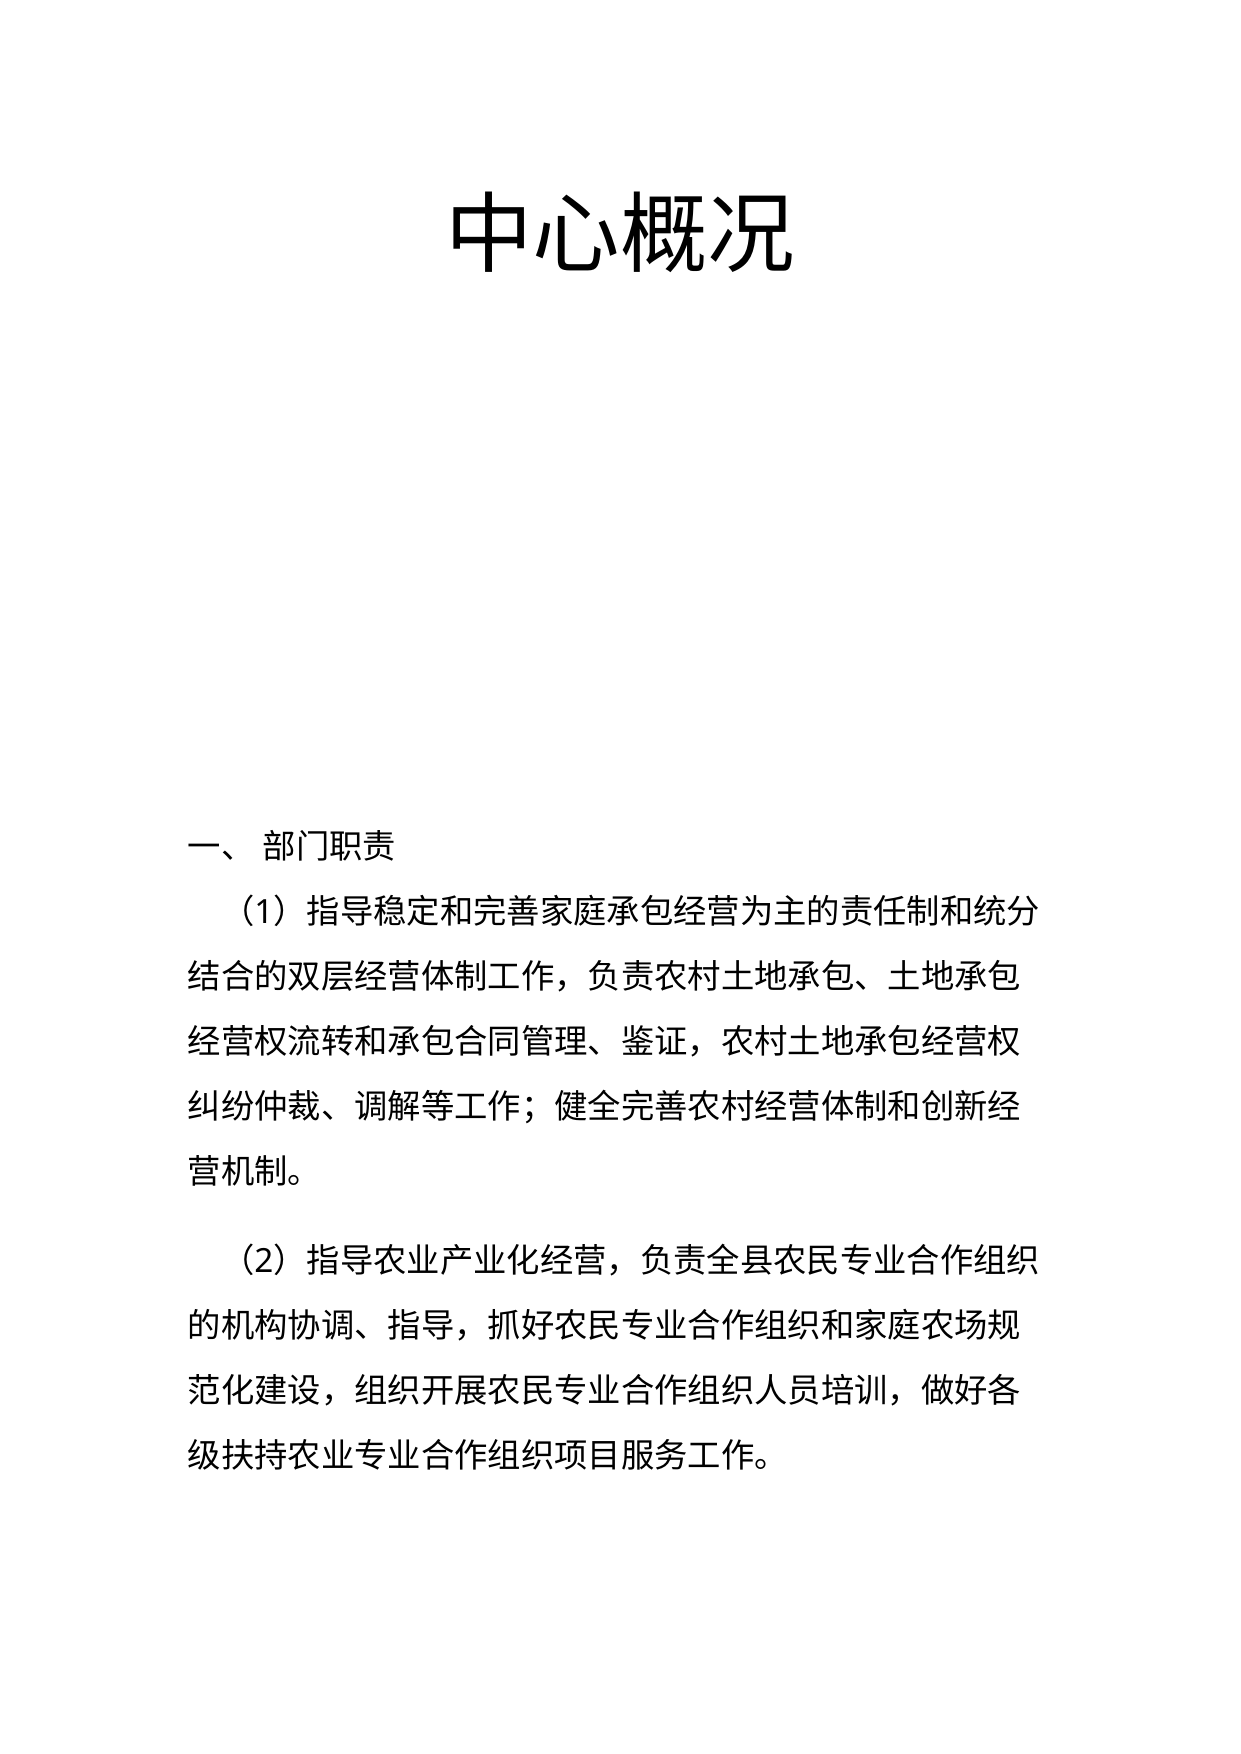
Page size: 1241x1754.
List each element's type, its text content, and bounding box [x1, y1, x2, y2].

list 部门职责 [187, 812, 1053, 877]
text 衡南县农村经营服务中心概况 [187, 162, 1053, 292]
text （2）指导农业产业化经营，负责全县农民专业合作组织的机构协调、指导，抓好农民专业合作组织和家庭农场规范化建设，组织开展农民专业合作组织人员培训，做好各级扶持农业专业合作组织项目服务工作。 [187, 1225, 1053, 1485]
text （1）指导稳定和完善家庭承包经营为主的责任制和统分结合的双层经营体制工作，负责农村土地承包、土地承包经营权流转和承包合同管理、鉴证，农村土地承包经营权纠纷仲裁、调解等工作；健全完善农村经营体制和创新经营机制。 [187, 877, 1053, 1202]
